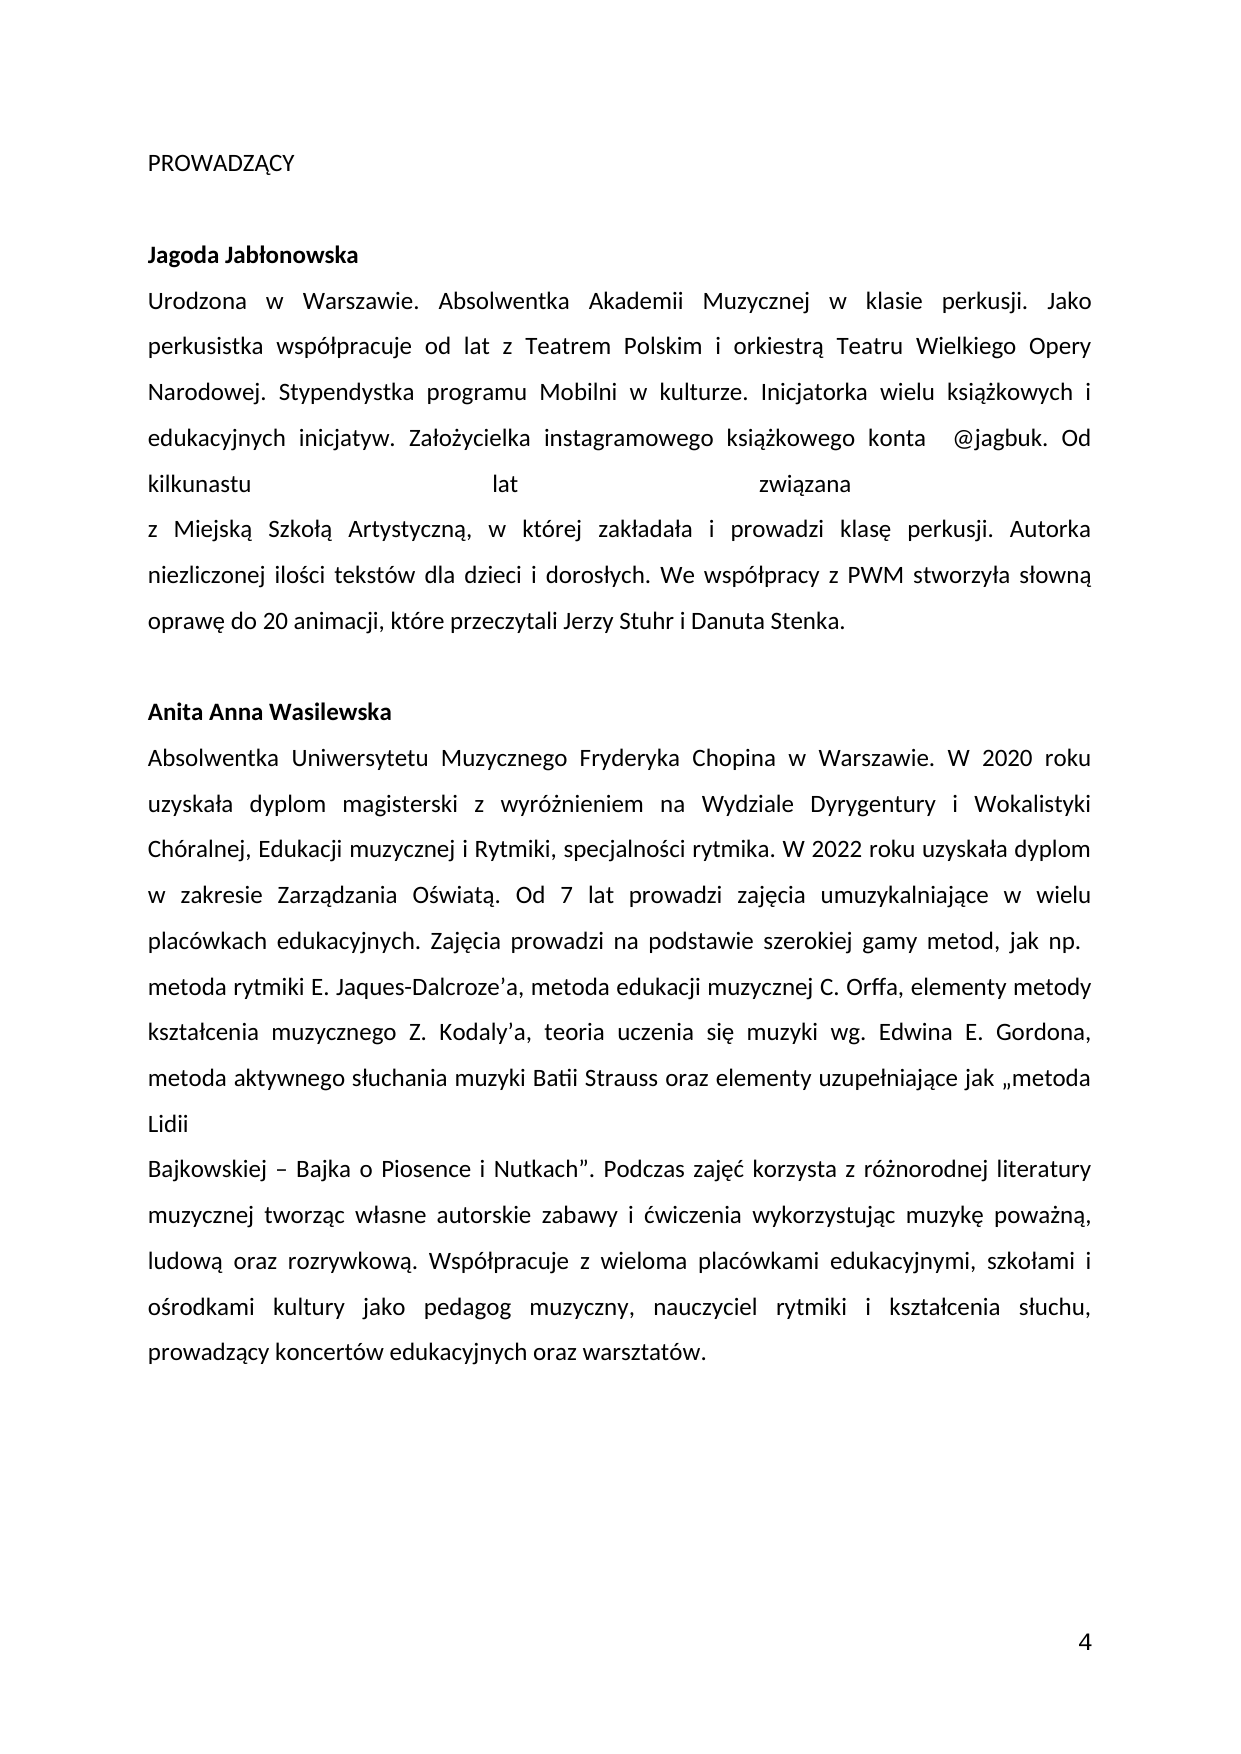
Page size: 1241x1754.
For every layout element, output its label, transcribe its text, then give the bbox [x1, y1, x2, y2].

text Absolwentka Uniwersytetu Muzycznego Fryderyka Chopina w Warszawie. W 2020 roku uzyskała dyplom magisterski z wyróżnieniem na Wydziale Dyrygentury i Wokalistyki Chóralnej, Edukacji muzycznej i Rytmiki, specjalności rytmika. W 2022 roku uzyskała dyplom w zakresie Zarządzania Oświatą. Od 7 lat prowadzi zajęcia umuzykalniające w wielu placówkach edukacyjnych. Zajęcia prowadzi na podstawie szerokiej gamy metod, jak np. metoda rytmiki E. Jaques-Dalcroze’a, metoda edukacji muzycznej C. Orffa, elementy metody kształcenia muzycznego Z. Kodaly’a, teoria uczenia się muzyki wg. Edwina E. Gordona, metoda aktywnego słuchania muzyki Batii Strauss oraz elementy uzupełniające jak „metoda Lidii Bajkowskiej – Bajka o Piosence i Nutkach”. Podczas zajęć korzysta z różnorodnej literatury muzycznej tworząc własne autorskie zabawy i ćwiczenia wykorzystując muzykę poważną, ludową oraz rozrywkową. Współpracuje z wieloma placówkami edukacyjnymi, szkołami i ośrodkami kultury jako pedagog muzyczny, nauczyciel rytmiki i kształcenia słuchu, prowadzący koncertów edukacyjnych oraz warsztatów. [148, 742, 1093, 1367]
text PROWADZĄCY [148, 148, 1093, 178]
text Urodzona w Warszawie. Absolwentka Akademii Muzycznej w klasie perkusji. Jako perkusistka współpracuje od lat z Teatrem Polskim i orkiestrą Teatru Wielkiego Opery Narodowej. Stypendystka programu Mobilni w kulturze. Inicjatorka wielu książkowych i edukacyjnych inicjatyw. Założycielka instagramowego książkowego konta @jagbuk. Od kilkunastu lat związana z Miejską Szkołą Artystyczną, w której zakładała i prowadzi klasę perkusji. Autorka niezliczonej ilości tekstów dla dzieci i dorosłych. We współpracy z PWM stworzyła słowną oprawę do 20 animacji, które przeczytali Jerzy Stuhr i Danuta Stenka. [148, 285, 1093, 635]
text Jagoda Jabłonowska [148, 239, 1093, 269]
text Anita Anna Wasilewska [148, 696, 1093, 727]
